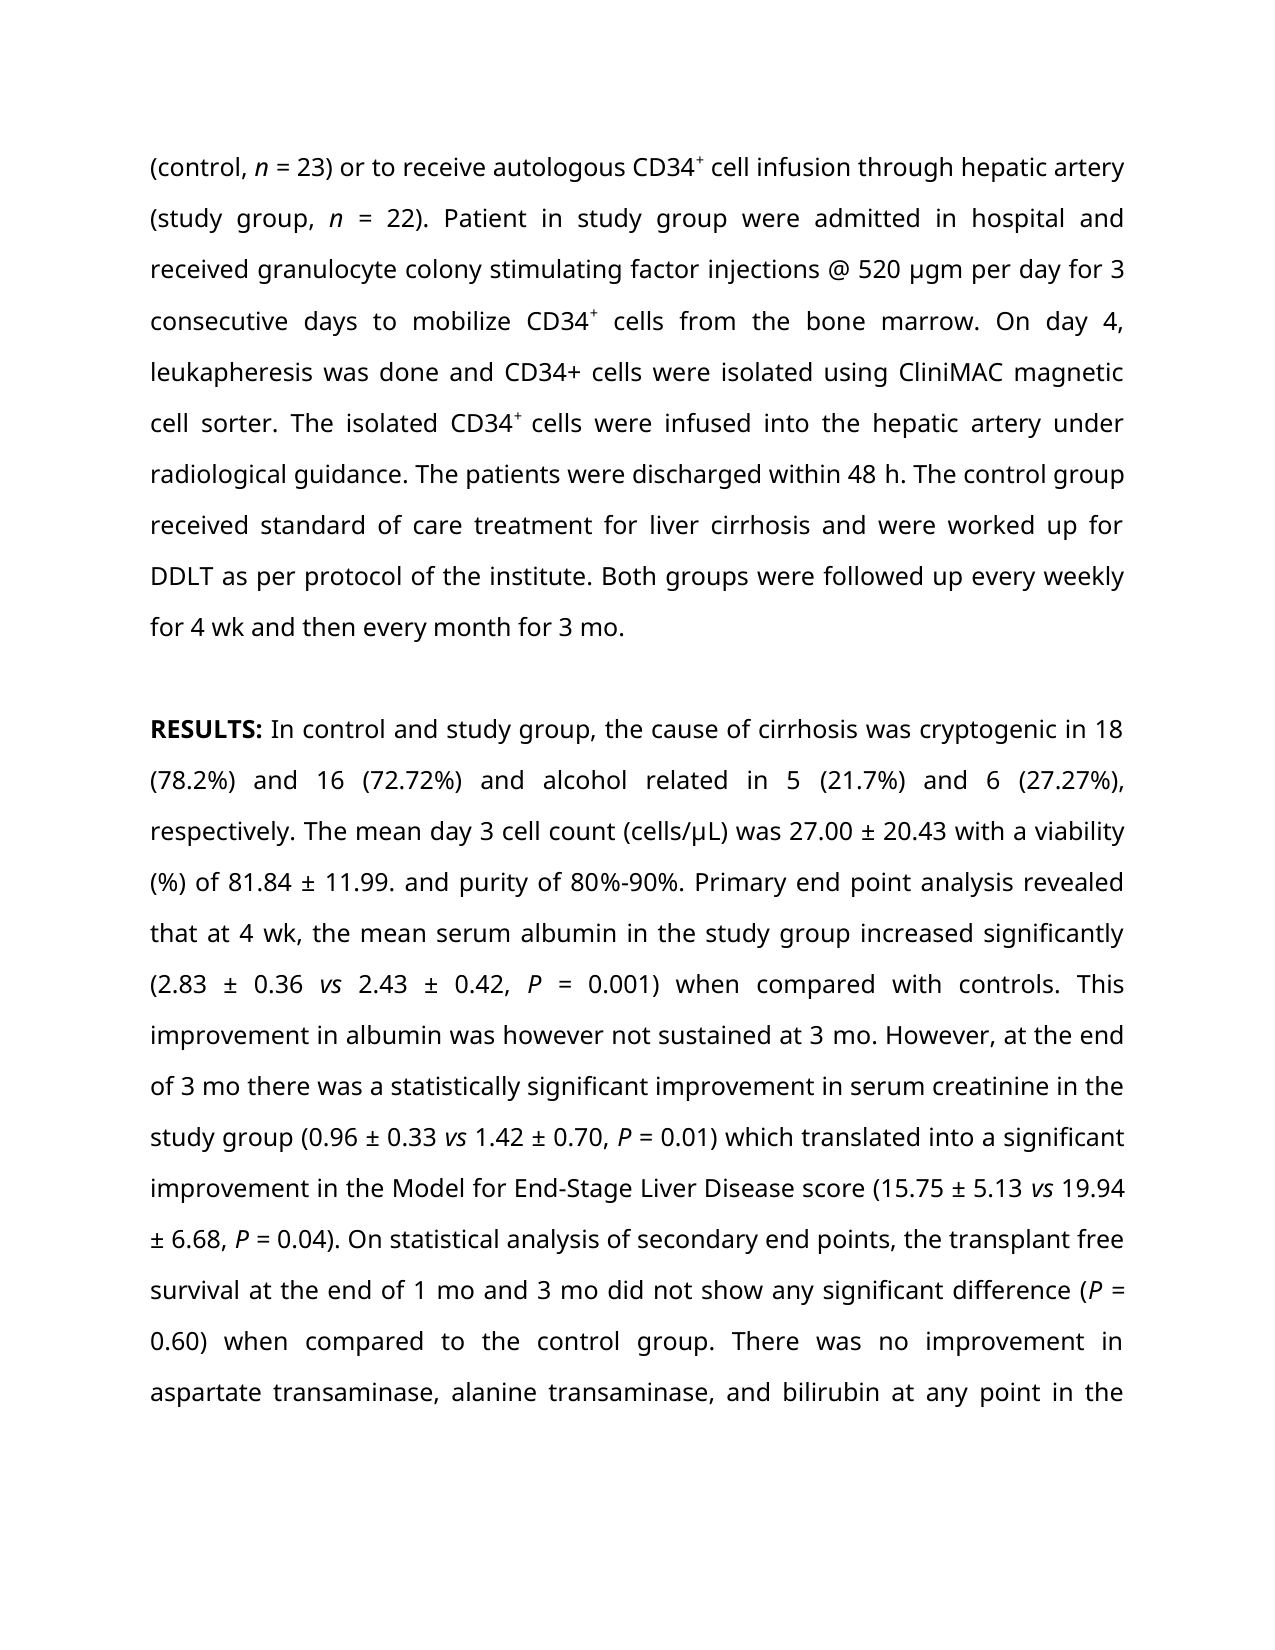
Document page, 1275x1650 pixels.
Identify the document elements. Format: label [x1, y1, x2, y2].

text [150, 711, 1125, 1409]
text [150, 150, 1125, 643]
